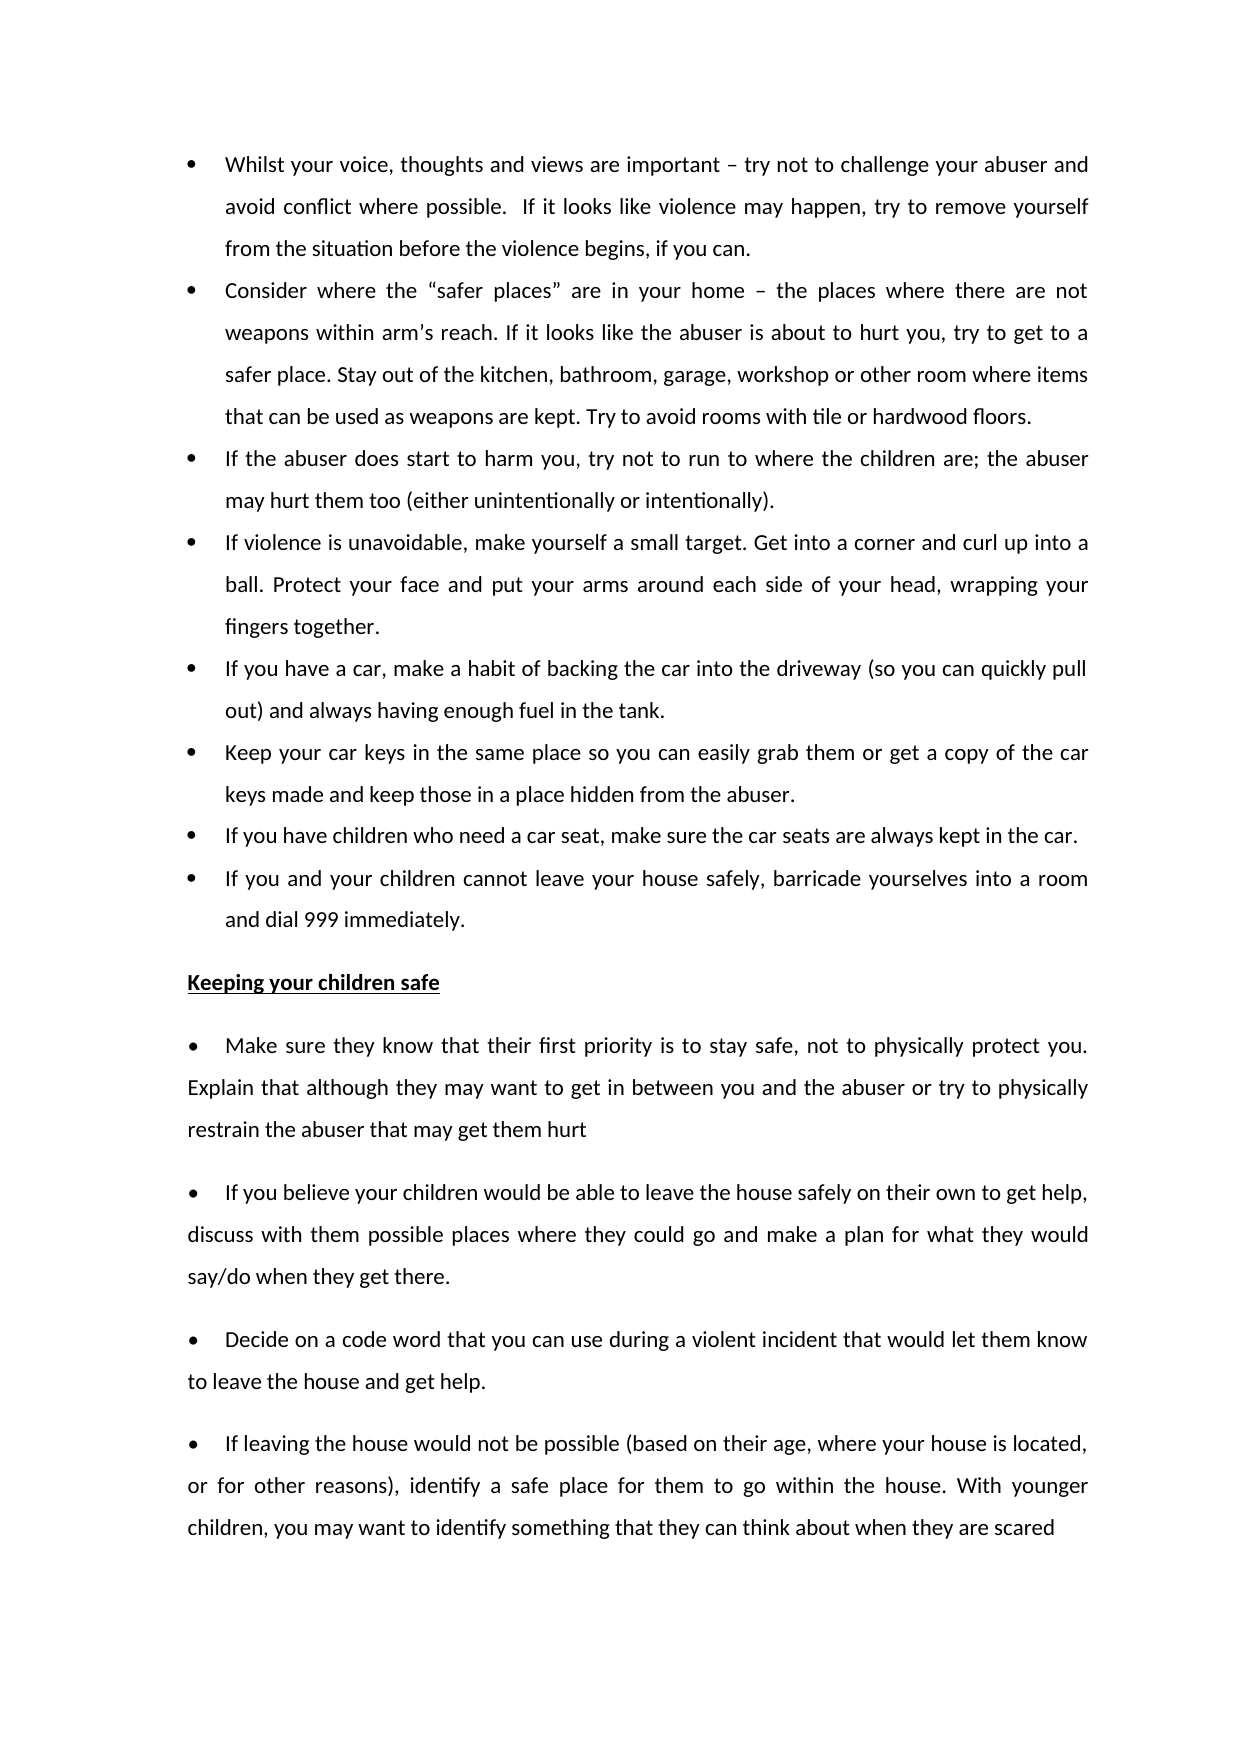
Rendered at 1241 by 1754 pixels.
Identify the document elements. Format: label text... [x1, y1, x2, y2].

list Consider where the “safer places” are in your home – the places where there are not weapons within arm’s reach. If it looks like the abuser is about to hurt you, try to get to a safer place. Stay out of the kitchen, bathroom, garage, workshop or other room where items that can be used as weapons are kept. Try to avoid rooms with tile or hardwood floors. [187, 276, 1090, 430]
list If you have a car, make a habit of backing the car into the driveway (so you can quickly pull out) and always having enough fuel in the tank. [187, 654, 1090, 724]
list If violence is unavoidable, make yourself a small target. Get into a corner and curl up into a ball. Protect your face and put your arms around each side of your head, wrapping your fingers together. [187, 528, 1090, 640]
list If you and your children cannot leave your house safely, barricade yourselves into a room and dial 999 immediately. [187, 864, 1090, 934]
text • Make sure they know that their first priority is to stay safe, not to physically protect you. Explain that although they may want to get in between you and the abuser or try to physically restrain the abuser that may get them hurt [187, 1031, 1090, 1143]
text • If leaving the house would not be possible (based on their age, where your house is located, or for other reasons), identify a safe place for them to go within the house. With younger children, you may want to identify something that they can think about when they are scared [187, 1429, 1090, 1542]
text Keeping your children safe [187, 968, 1090, 996]
list If you have children who need a car seat, make sure the car seats are always kept in the car. [187, 822, 1090, 850]
list Keep your car keys in the same place so you can easily grab them or get a copy of the car keys made and keep those in a place hidden from the abuser. [187, 738, 1090, 808]
list Whilst your voice, thoughts and views are important – try not to challenge your abuser and avoid conflict where possible. If it looks like violence may happen, try to remove yourself from the situation before the violence begins, if you can. [187, 150, 1090, 262]
text • If you believe your children would be able to leave the house safely on their own to get help, discuss with them possible places where they could go and make a plan for what they would say/do when they get there. [187, 1178, 1090, 1290]
list If the abuser does start to harm you, try not to run to where the children are; the abuser may hurt them too (either unintentionally or intentionally). [187, 444, 1090, 514]
text • Decide on a code word that you can use during a violent incident that would let them know to leave the house and get help. [187, 1325, 1090, 1395]
